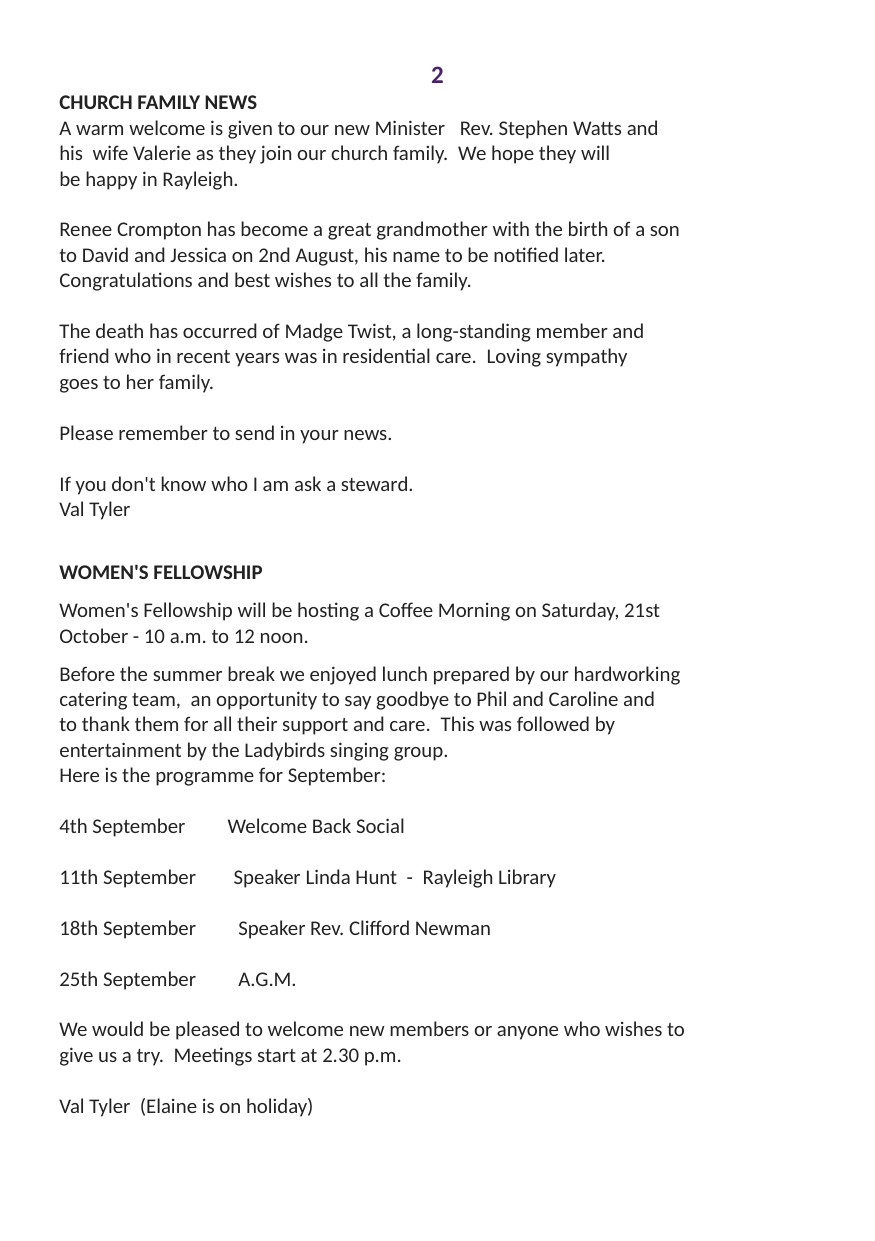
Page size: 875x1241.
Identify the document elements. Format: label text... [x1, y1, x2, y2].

text Before the summer break we enjoyed lunch prepared by our hardworking catering team, an opportunity to say goodbye to Phil and Caroline and to thank them for all their support and care. This was followed by entertainment by the Ladybirds singing group. Here is the programme for September: 4th September Welcome Back Social 11th September Speaker Linda Hunt - Rayleigh Library 18th September Speaker Rev. Clifford Newman 25th September A.G.M. We would be pleased to welcome new members or anyone who wishes to give us a try. Meetings start at 2.30 p.m. Val Tyler (Elaine is on holiday) [59, 661, 815, 1118]
text WOMEN'S FELLOWSHIP [59, 559, 815, 585]
text Women's Fellowship will be hosting a Coffee Morning on Saturday, 21st October - 10 a.m. to 12 noon. [59, 597, 815, 648]
text CHURCH FAMILY NEWS [59, 89, 815, 115]
text A warm welcome is given to our new Minister Rev. Stephen Watts and his wife Valerie as they join our church family. We hope they will be happy in Rayleigh. Renee Crompton has become a great grandmother with the birth of a son to David and Jessica on 2nd August, his name to be notified later. Congratulations and best wishes to all the family. The death has occurred of Madge Twist, a long-standing member and friend who in recent years was in residential care. Loving sympathy goes to her family. Please remember to send in your news. If you don't know who I am ask a steward. Val Tyler [59, 115, 815, 522]
text 2 [59, 59, 815, 89]
